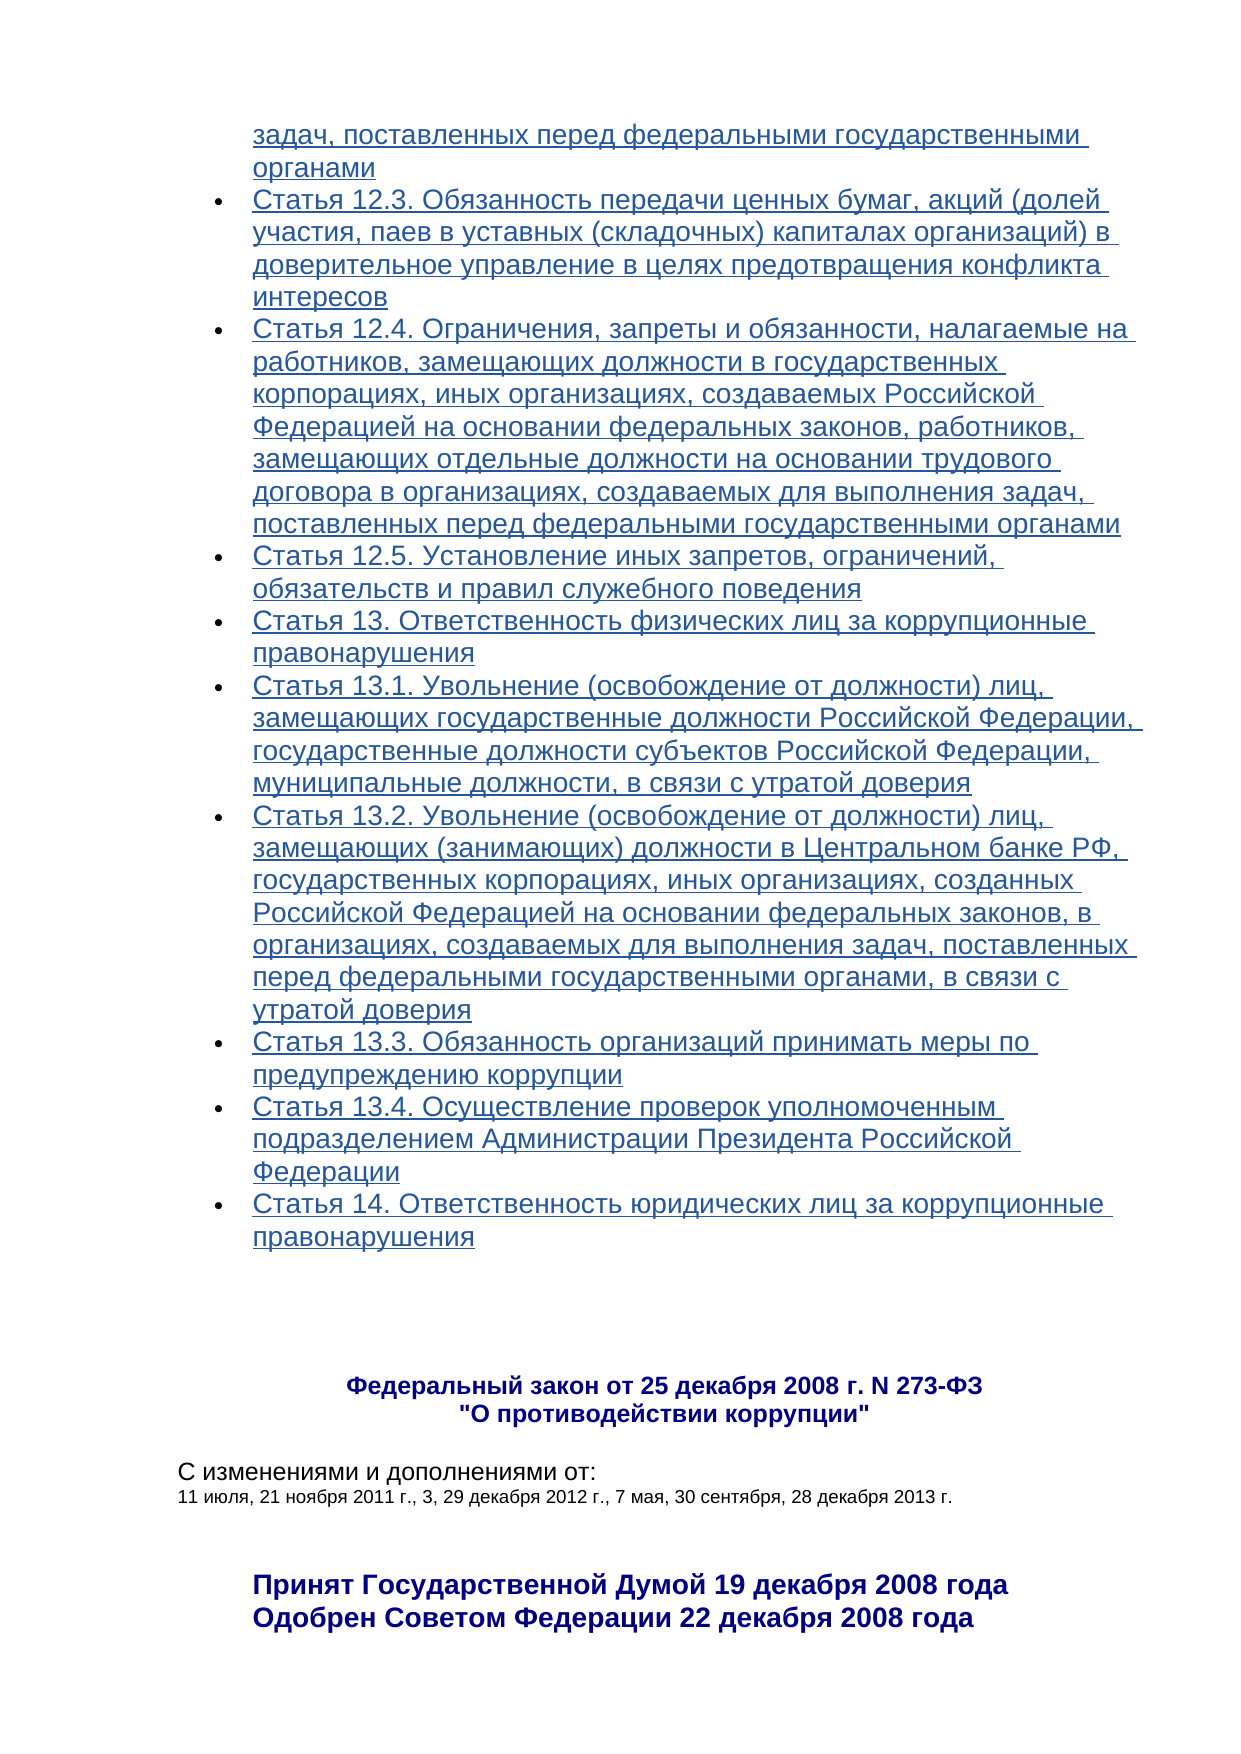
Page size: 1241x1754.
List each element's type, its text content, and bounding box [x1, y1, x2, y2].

list Статья 13.4. Осуществление проверок уполномоченным подразделением Администрации Президента Российской Федерации [215, 1090, 1152, 1187]
list Статья 13.3. Обязанность организаций принимать меры по предупреждению коррупции [215, 1025, 1152, 1090]
list Статья 13.1. Увольнение (освобождение от должности) лиц, замещающих государственные должности Российской Федерации, государственные должности субъектов Российской Федерации, муниципальные должности, в связи с утратой доверия [215, 669, 1152, 798]
list Статья 12.3. Обязанность передачи ценных бумаг, акций (долей участия, паев в уставных (складочных) капиталах организаций) в доверительное управление в целях предотвращения конфликта интересов [215, 183, 1152, 312]
list Статья 13.2. Увольнение (освобождение от должности) лиц, замещающих (занимающих) должности в Центральном банке РФ, государственных корпорациях, иных организациях, созданных Российской Федерацией на основании федеральных законов, в организациях, создаваемых для выполнения задач, поставленных перед федеральными государственными органами, в связи с утратой доверия [215, 798, 1152, 1025]
text Одобрен Советом Федерации 22 декабря 2008 года [177, 1601, 1152, 1633]
text Федеральный закон от 25 декабря 2008 г. N 273-ФЗ "О противодействии коррупции" [177, 1371, 1152, 1428]
text С изменениями и дополнениями от: [177, 1457, 1152, 1486]
list Статья 14. Ответственность юридических лиц за коррупционные правонарушения [215, 1187, 1152, 1252]
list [215, 118, 1152, 183]
list Статья 12.5. Установление иных запретов, ограничений, обязательств и правил служебного поведения [215, 539, 1152, 604]
text 11 июля, 21 ноября 2011 г., 3, 29 декабря 2012 г., 7 мая, 30 сентября, 28 декабря 2013 г. [177, 1486, 1152, 1508]
list Статья 13. Ответственность физических лиц за коррупционные правонарушения [215, 604, 1152, 669]
list Статья 12.4. Ограничения, запреты и обязанности, налагаемые на работников, замещающих должности в государственных корпорациях, иных организациях, создаваемых Российской Федерацией на основании федеральных законов, работников, замещающих отдельные должности на основании трудового договора в организациях, создаваемых для выполнения задач, поставленных перед федеральными государственными органами [215, 312, 1152, 539]
text Принят Государственной Думой 19 декабря 2008 года [177, 1568, 1152, 1601]
